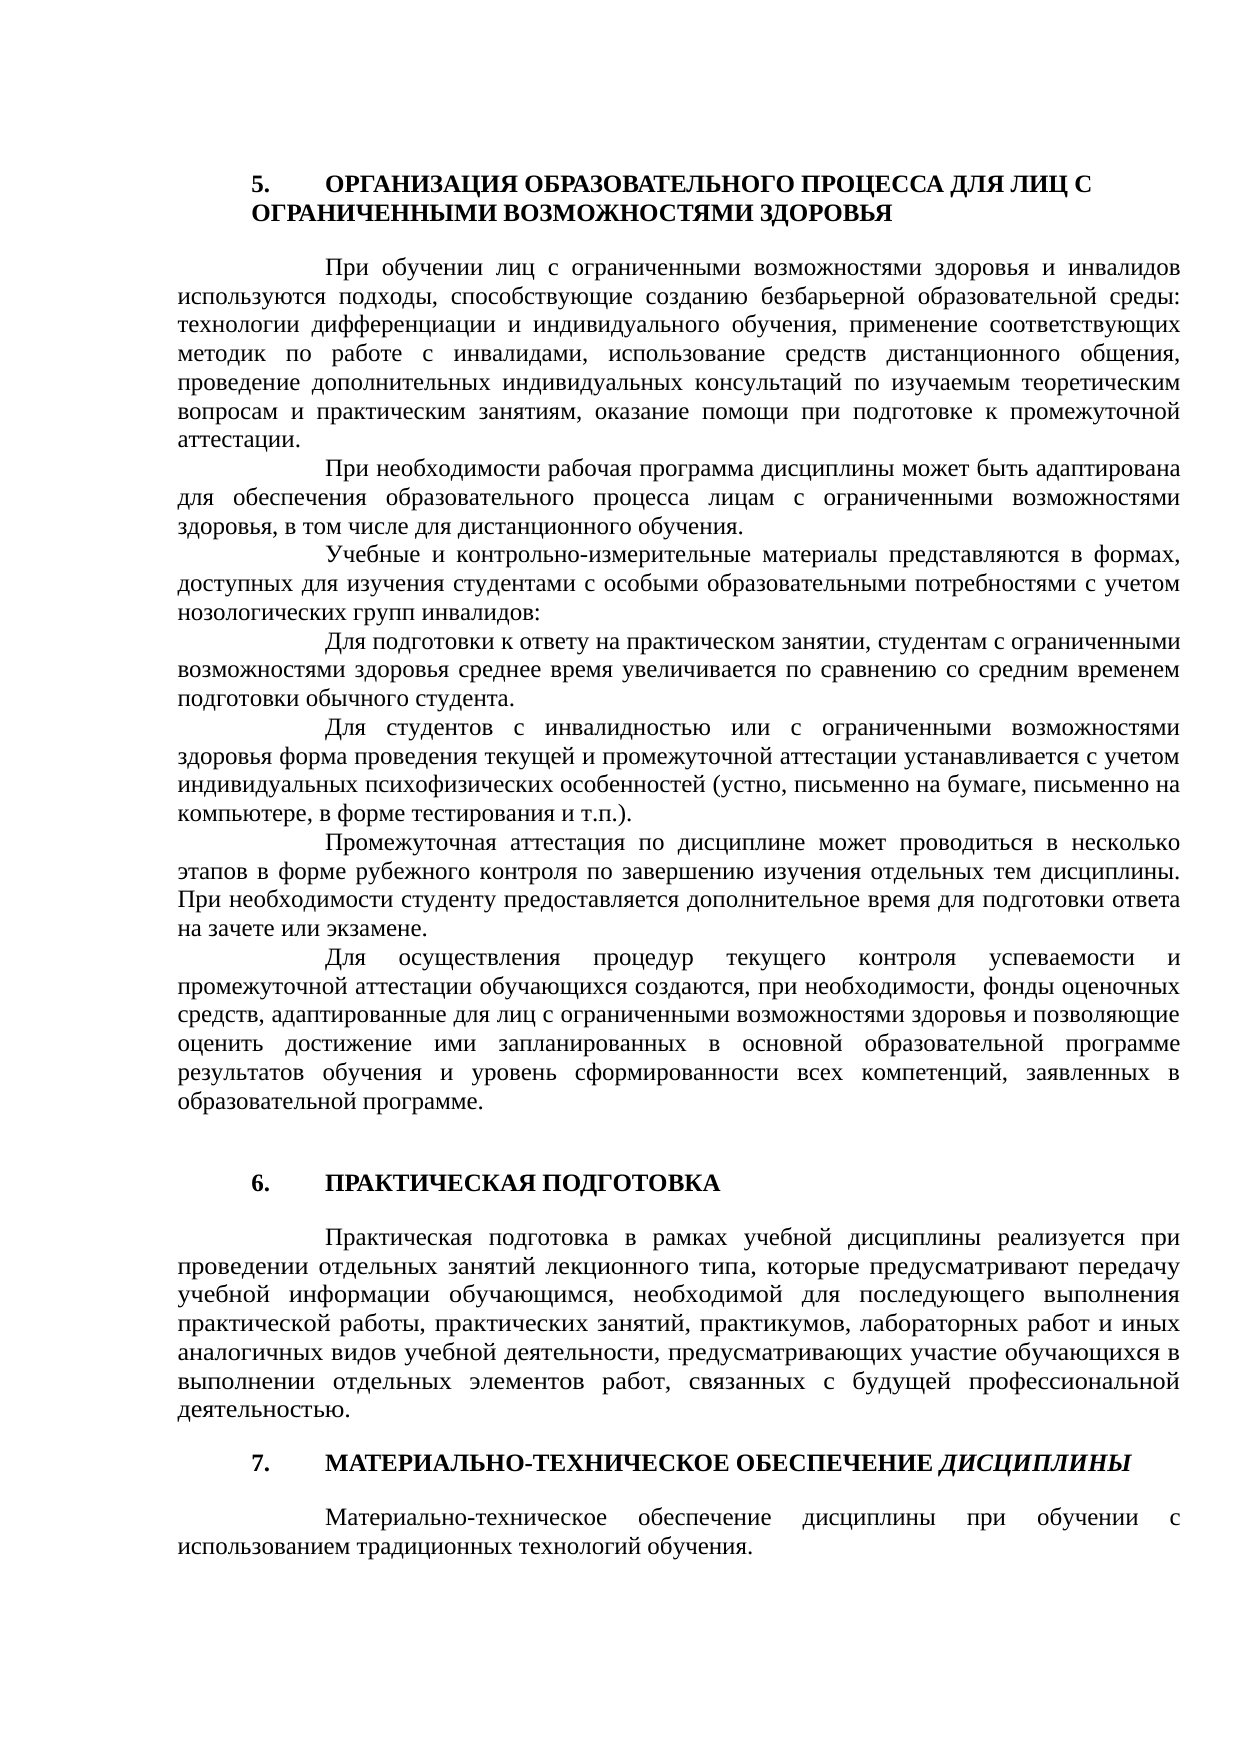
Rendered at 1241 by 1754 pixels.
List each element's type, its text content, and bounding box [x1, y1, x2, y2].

subtitle МАТЕРИАЛЬНО-ТЕХНИЧЕСКОЕ ОБЕСПЕЧЕНИЕ ДИСЦИПЛИНЫ [251, 1448, 1181, 1477]
list Для подготовки к ответу на практическом занятии, студентам с ограниченными возможностями здоровья среднее время увеличивается по сравнению со средним временем подготовки обычного студента. [177, 626, 1181, 712]
list Практическая подготовка в рамках учебной дисциплины реализуется при проведении отдельных занятий лекционного типа, которые предусматривают передачу учебной информации обучающимся, необходимой для последующего выполнения практической работы, практических занятий, практикумов, лабораторных работ и иных аналогичных видов учебной деятельности, предусматривающих участие обучающихся в выполнении отдельных элементов работ, связанных с будущей профессиональной деятельностью. [177, 1222, 1181, 1423]
list Материально-техническое обеспечение дисциплины при обучении с использованием традиционных технологий обучения. [177, 1502, 1181, 1559]
list При обучении лиц с ограниченными возможностями здоровья и инвалидов используются подходы, способствующие созданию безбарьерной образовательной среды: технологии дифференциации и индивидуального обучения, применение соответствующих методик по работе с инвалидами, использование средств дистанционного общения, проведение дополнительных индивидуальных консультаций по изучаемым теоретическим вопросам и практическим занятиям, оказание помощи при подготовке к промежуточной аттестации. [177, 252, 1181, 453]
subtitle ПРАКТИЧЕСКАЯ ПОДГОТОВКА [251, 1168, 1181, 1197]
list При необходимости рабочая программа дисциплины может быть адаптирована для обеспечения образовательного процесса лицам с ограниченными возможностями здоровья, в том числе для дистанционного обучения. [177, 453, 1181, 539]
list Для осуществления процедур текущего контроля успеваемости и промежуточной аттестации обучающихся создаются, при необходимости, фонды оценочных средств, адаптированные для лиц с ограниченными возможностями здоровья и позволяющие оценить достижение ими запланированных в основной образовательной программе результатов обучения и уровень сформированности всех компетенций, заявленных в образовательной программе. [177, 942, 1181, 1114]
subtitle ОРГАНИЗАЦИЯ ОБРАЗОВАТЕЛЬНОГО ПРОЦЕССА ДЛЯ ЛИЦ С ОГРАНИЧЕННЫМИ ВОЗМОЖНОСТЯМИ ЗДОРОВЬЯ [251, 169, 1181, 227]
list Для студентов с инвалидностью или с ограниченными возможностями здоровья форма проведения текущей и промежуточной аттестации устанавливается с учетом индивидуальных психофизических особенностей (устно, письменно на бумаге, письменно на компьютере, в форме тестирования и т.п.). [177, 712, 1181, 827]
list Учебные и контрольно-измерительные материалы представляются в формах, доступных для изучения студентами с особыми образовательными потребностями с учетом нозологических групп инвалидов: [177, 539, 1181, 626]
list Промежуточная аттестация по дисциплине может проводиться в несколько этапов в форме рубежного контроля по завершению изучения отдельных тем дисциплины. При необходимости студенту предоставляется дополнительное время для подготовки ответа на зачете или экзамене. [177, 827, 1181, 942]
